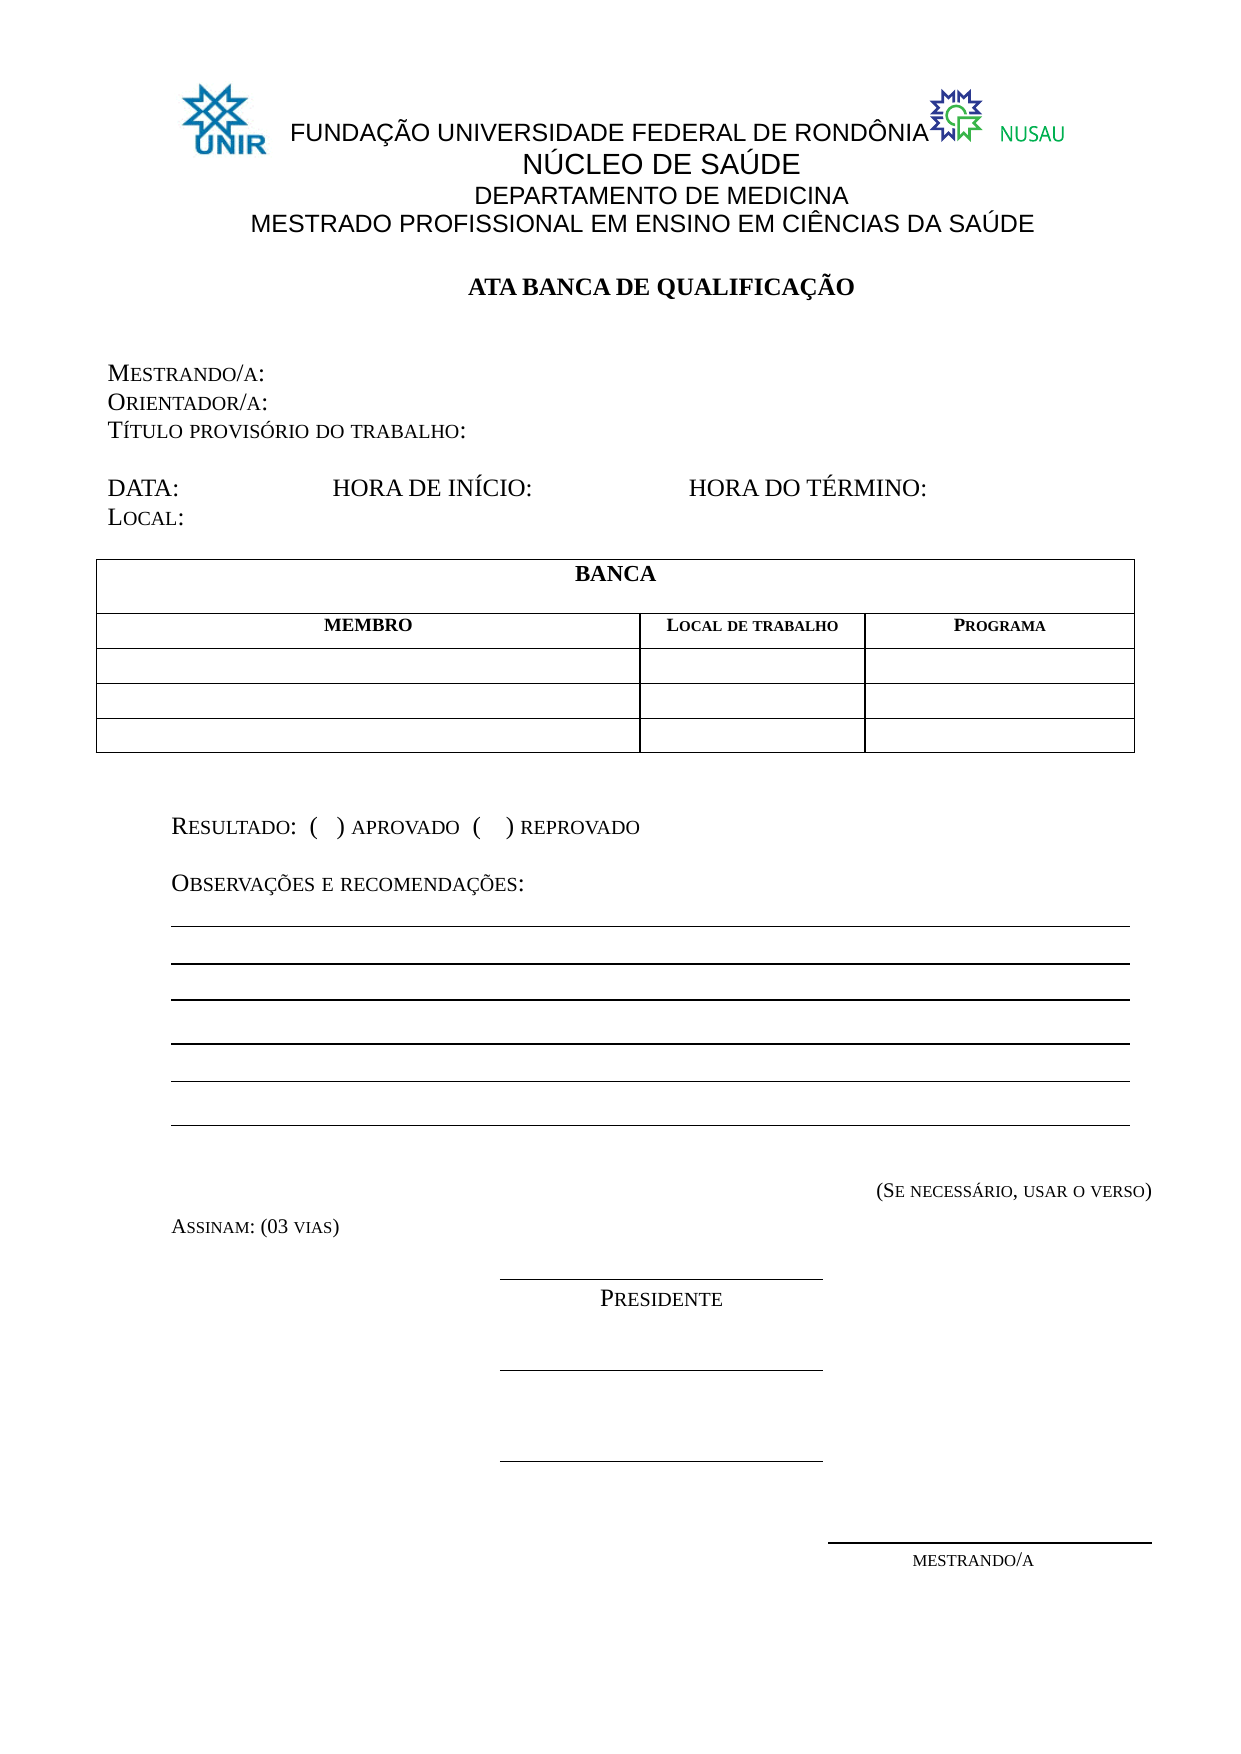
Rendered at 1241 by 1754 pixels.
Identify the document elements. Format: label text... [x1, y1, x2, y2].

table_cell Título provisório do trabalho: [96, 415, 1134, 473]
table_cell Orientador/a: [96, 387, 1134, 415]
table_cell [641, 649, 864, 683]
table_cell HORA DO TÉRMINO: [678, 473, 1134, 502]
text Resultado: ( ) aprovado ( ) reprovado [171, 811, 1152, 839]
table_cell HORA DE INÍCIO: [321, 473, 677, 502]
table_cell [641, 719, 864, 752]
text (Se necessário, usar o verso) [171, 1178, 1152, 1202]
text Observações e recomendações: [171, 868, 1152, 897]
table_cell MEMBRO [97, 614, 639, 648]
text MESTRADO PROFISSIONAL EM ENSINO EM CIÊNCIAS DA SAÚDE [171, 209, 1114, 238]
table_header Mestrando/a: [96, 358, 1134, 387]
table_cell Local: [96, 502, 1134, 559]
table_cell [866, 684, 1134, 717]
table_cell Programa [866, 614, 1134, 648]
picture [174, 80, 273, 162]
text DEPARTAMENTO DE MEDICINA [171, 181, 1152, 209]
table_cell [97, 684, 639, 717]
text Presidente [171, 1283, 1152, 1312]
table_cell DATA: [96, 473, 321, 502]
text FUNDAÇÃO UNIVERSIDADE FEDERAL DE RONDÔNIA [273, 89, 1152, 147]
table_cell BANCA [97, 560, 1134, 613]
table_cell Local de trabalho [641, 614, 864, 648]
table_cell [641, 684, 864, 717]
text Assinam: (03 vias) [171, 1214, 1152, 1238]
text ATA BANCA DE QUALIFICAÇÃO [171, 272, 1152, 300]
text NÚCLEO DE SAÚDE [171, 147, 1152, 181]
text mestrando/a [171, 1547, 1034, 1571]
table_cell [97, 649, 639, 683]
table_cell [866, 719, 1134, 752]
table_cell [866, 649, 1134, 683]
table_cell [97, 719, 639, 752]
